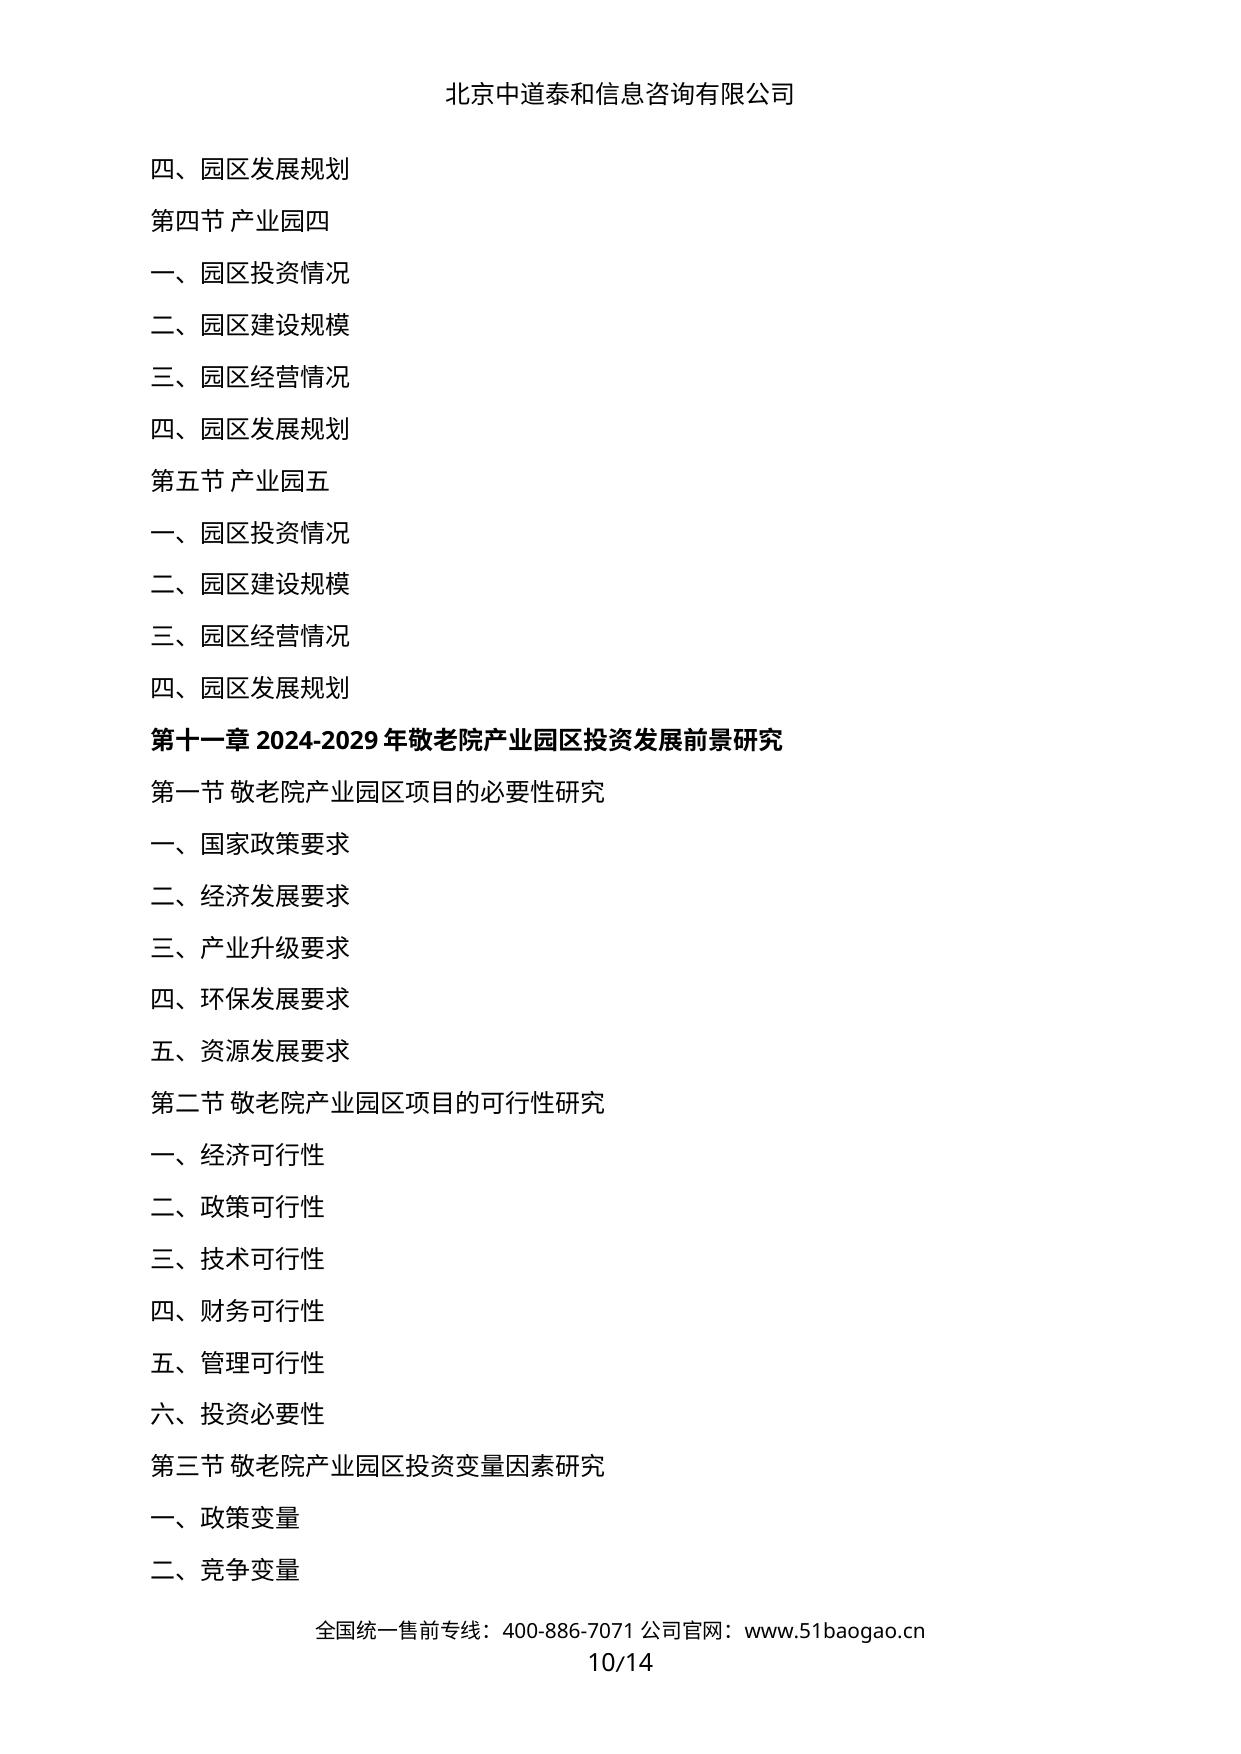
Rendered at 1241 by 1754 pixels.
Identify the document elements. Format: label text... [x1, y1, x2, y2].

text 四、园区发展规划 [150, 669, 1090, 705]
text 五、管理可行性 [150, 1343, 1090, 1379]
text 第二节 敬老院产业园区项目的可行性研究 [150, 1084, 1090, 1120]
text 二、竞争变量 [150, 1551, 1090, 1587]
text 第十一章 2024-2029年敬老院产业园区投资发展前景研究 [150, 721, 1090, 757]
text 一、政策变量 [150, 1499, 1090, 1535]
text 二、园区建设规模 [150, 565, 1090, 601]
text 三、园区经营情况 [150, 617, 1090, 653]
text 四、园区发展规划 [150, 150, 1090, 186]
text 三、技术可行性 [150, 1239, 1090, 1276]
text 一、经济可行性 [150, 1136, 1090, 1172]
text 二、园区建设规模 [150, 306, 1090, 342]
text 四、财务可行性 [150, 1291, 1090, 1327]
text 第三节 敬老院产业园区投资变量因素研究 [150, 1447, 1090, 1483]
text 第五节 产业园五 [150, 461, 1090, 497]
text 四、园区发展规划 [150, 409, 1090, 446]
text 三、产业升级要求 [150, 928, 1090, 964]
text 六、投资必要性 [150, 1395, 1090, 1431]
text 二、政策可行性 [150, 1187, 1090, 1224]
text 一、园区投资情况 [150, 513, 1090, 549]
text 三、园区经营情况 [150, 357, 1090, 394]
text 五、资源发展要求 [150, 1032, 1090, 1068]
text 第一节 敬老院产业园区项目的必要性研究 [150, 772, 1090, 809]
text 四、环保发展要求 [150, 980, 1090, 1016]
text 一、园区投资情况 [150, 254, 1090, 290]
text 一、国家政策要求 [150, 824, 1090, 861]
text 二、经济发展要求 [150, 876, 1090, 912]
text 第四节 产业园四 [150, 202, 1090, 238]
